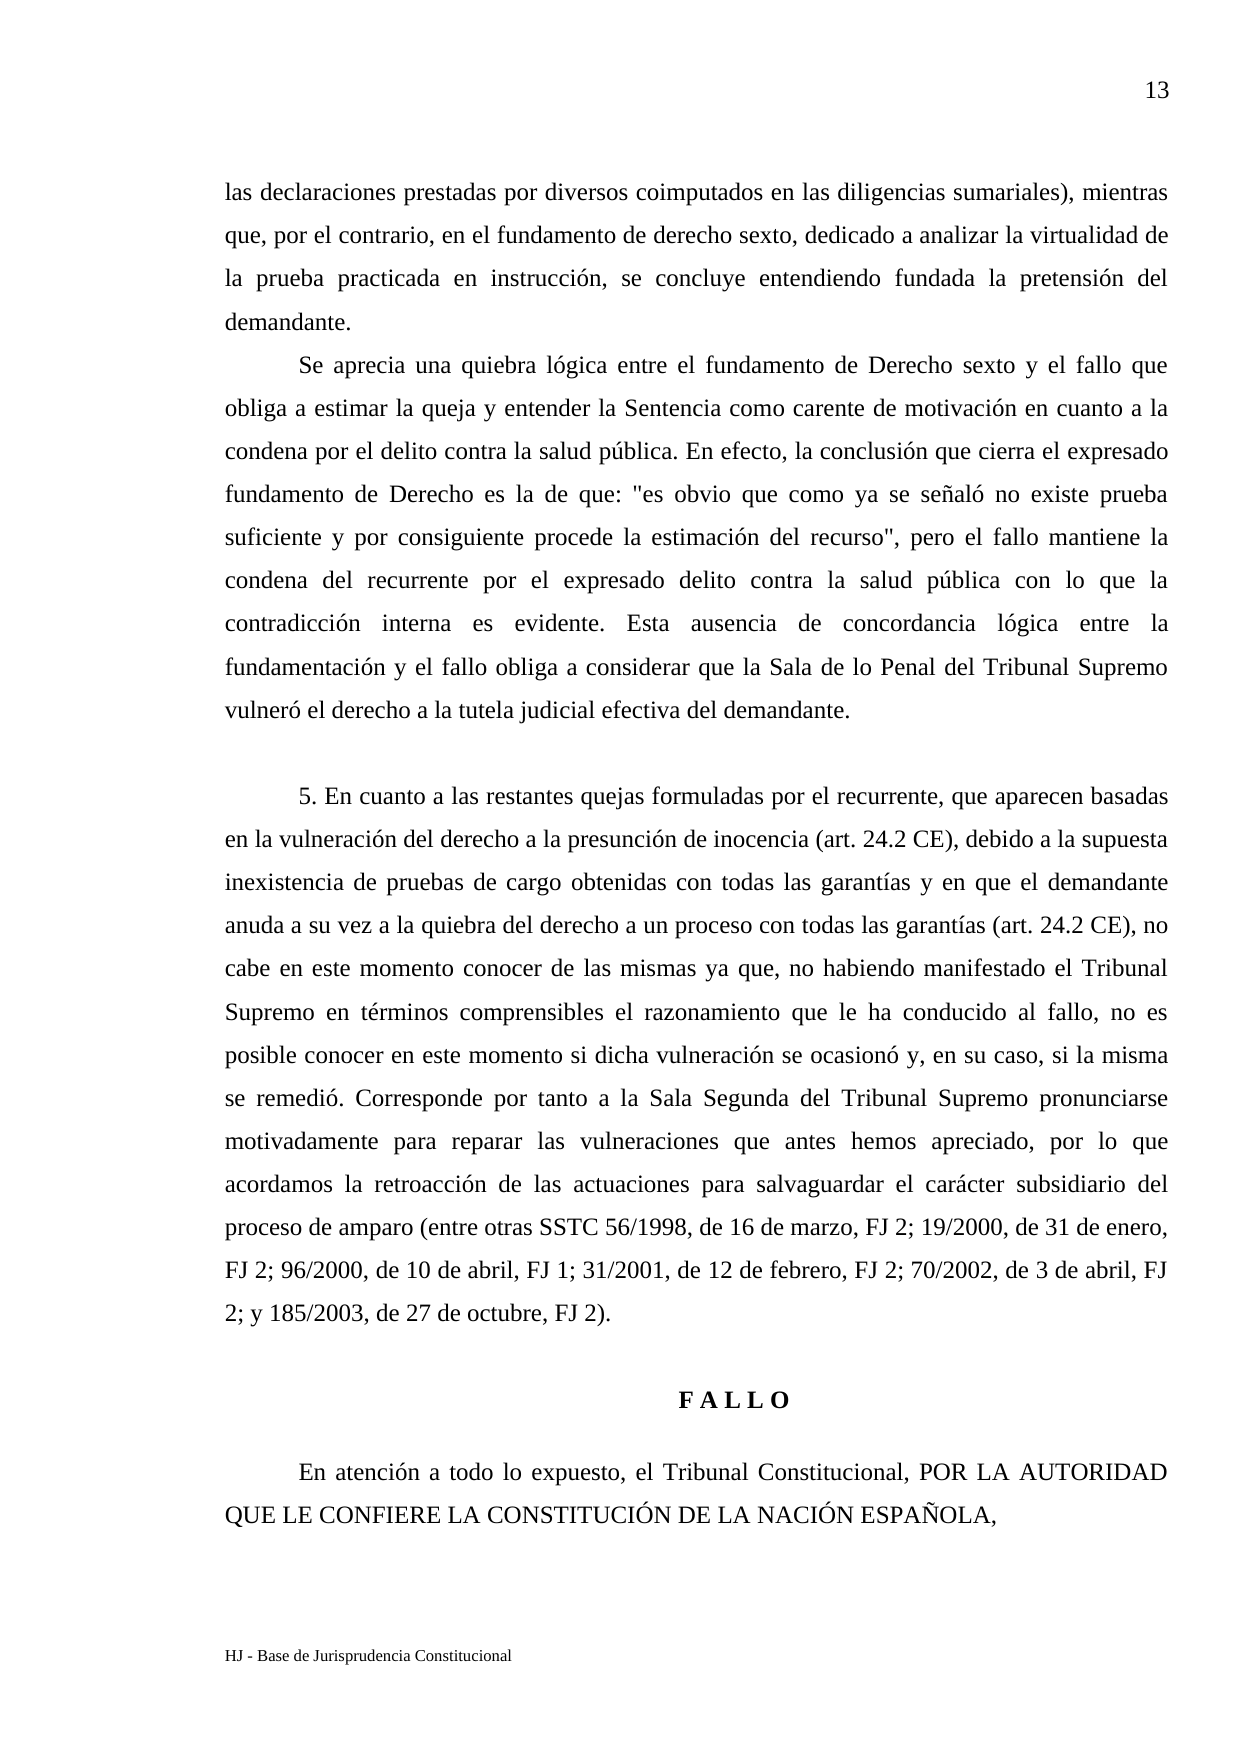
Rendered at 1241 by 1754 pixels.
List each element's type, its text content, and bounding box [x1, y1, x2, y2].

text En atención a todo lo expuesto, el Tribunal Constitucional, POR LA AUTORIDAD QUE LE CONFIERE LA CONSTITUCIÓN DE LA NACIÓN ESPAÑOLA, [224, 1457, 1169, 1528]
text 5. En cuanto a las restantes quejas formuladas por el recurrente, que aparecen basadas en la vulneración del derecho a la presunción de inocencia (art. 24.2 CE), debido a la supuesta inexistencia de pruebas de cargo obtenidas con todas las garantías y en que el demandante anuda a su vez a la quiebra del derecho a un proceso con todas las garantías (art. 24.2 CE), no cabe en este momento conocer de las mismas ya que, no habiendo manifestado el Tribunal Supremo en términos comprensibles el razonamiento que le ha conducido al fallo, no es posible conocer en este momento si dicha vulneración se ocasionó y, en su caso, si la misma se remedió. Corresponde por tanto a la Sala Segunda del Tribunal Supremo pronunciarse motivadamente para reparar las vulneraciones que antes hemos apreciado, por lo que acordamos la retroacción de las actuaciones para salvaguardar el carácter subsidiario del proceso de amparo (entre otras SSTC 56/1998, de 16 de marzo, FJ 2; 19/2000, de 31 de enero, FJ 2; 96/2000, de 10 de abril, FJ 1; 31/2001, de 12 de febrero, FJ 2; 70/2002, de 3 de abril, FJ 2; y 185/2003, de 27 de octubre, FJ 2). [224, 781, 1169, 1327]
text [224, 177, 1169, 335]
text Se aprecia una quiebra lógica entre el fundamento de Derecho sexto y el fallo que obliga a estimar la queja y entender la Sentencia como carente de motivación en cuanto a la condena por el delito contra la salud pública. En efecto, la conclusión que cierra el expresado fundamento de Derecho es la de que: "es obvio que como ya se señaló no existe prueba suficiente y por consiguiente procede la estimación del recurso", pero el fallo mantiene la condena del recurrente por el expresado delito contra la salud pública con lo que la contradicción interna es evidente. Esta ausencia de concordancia lógica entre la fundamentación y el fallo obliga a considerar que la Sala de lo Penal del Tribunal Supremo vulneró el derecho a la tutela judicial efectiva del demandante. [224, 350, 1169, 723]
subtitle F A L L O [224, 1385, 1169, 1413]
